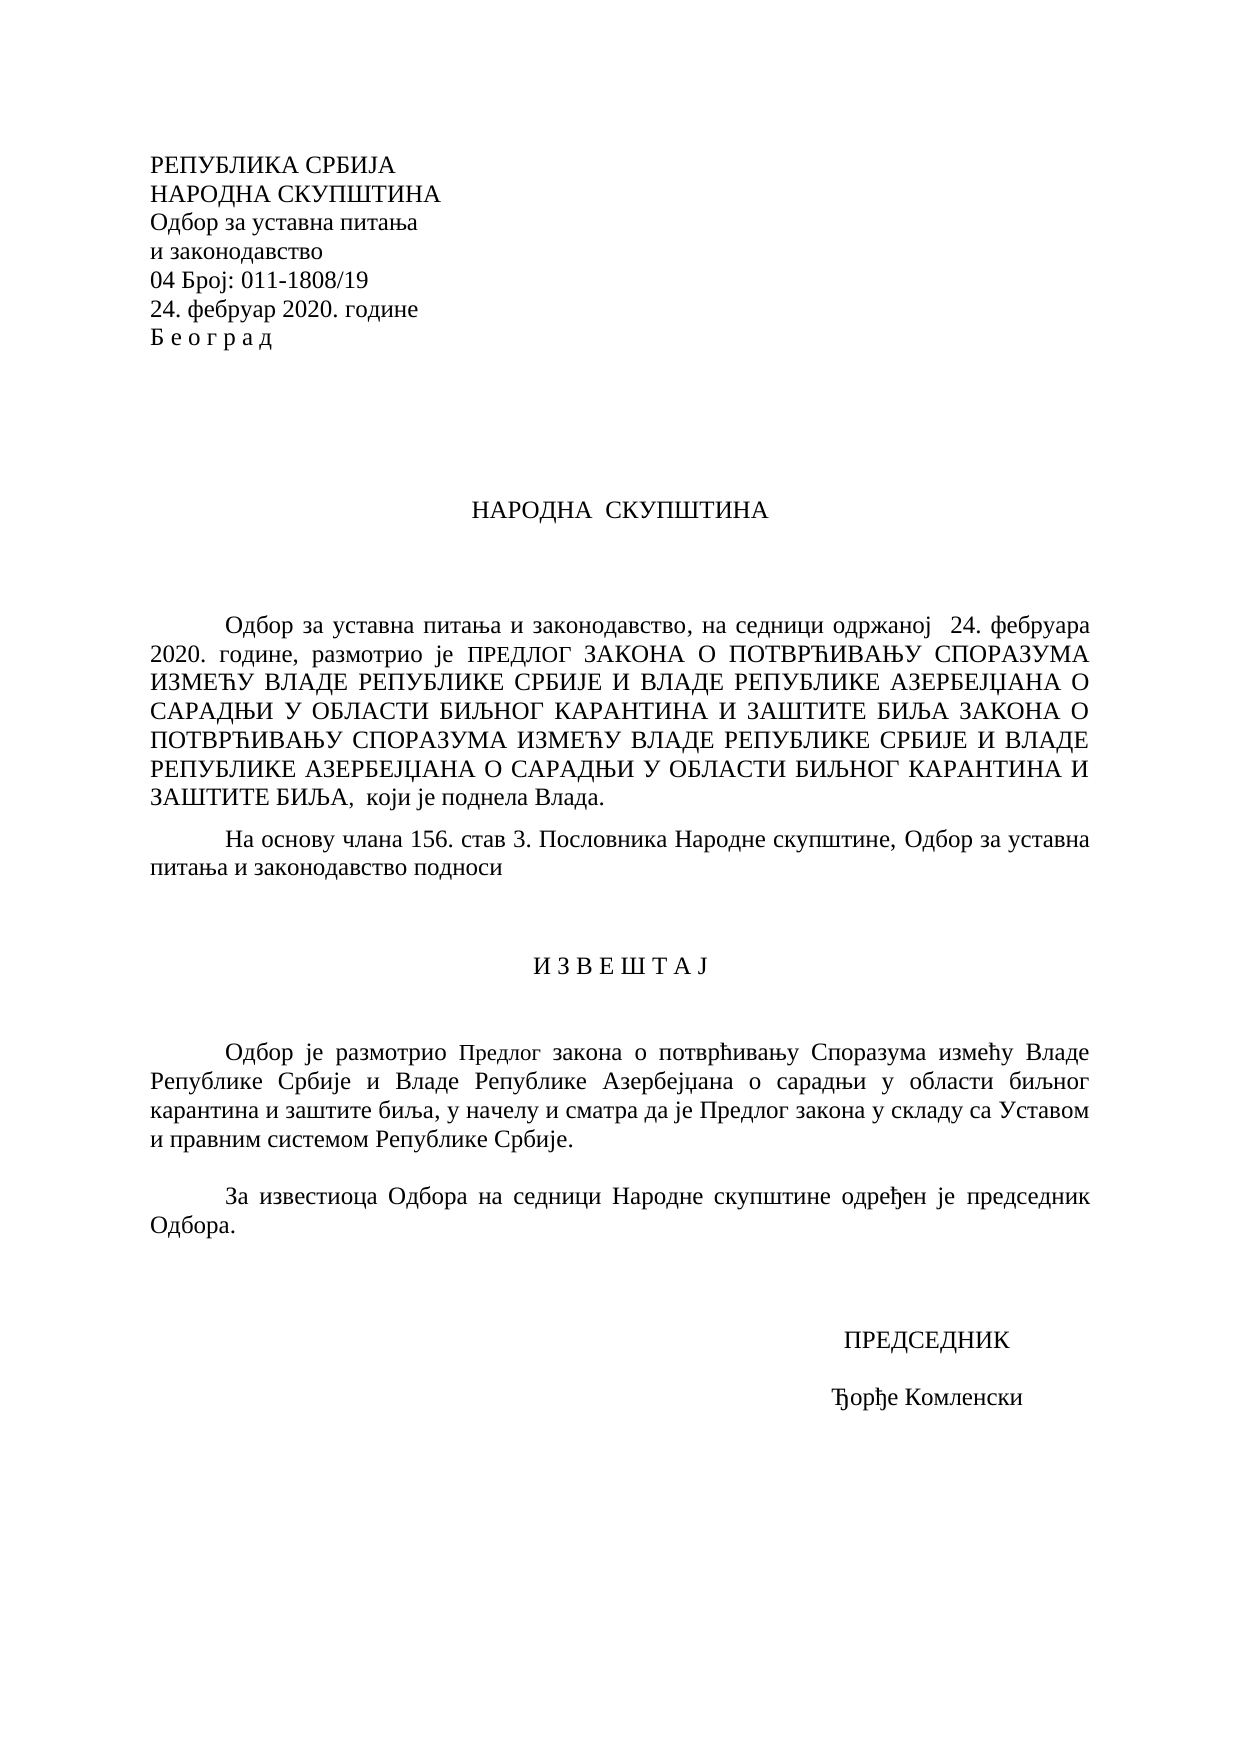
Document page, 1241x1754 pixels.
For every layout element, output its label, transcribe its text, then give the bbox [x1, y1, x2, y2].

text НАРОДНА СКУПШТИНА [150, 495, 1090, 524]
text Одбор за уставна питања [150, 207, 1090, 236]
text Одбор је размотрио Предлог закона о потврћивању Споразума измећу Владе Републике Србије и Владе Републике Азербејџана о сарадњи у области биљног карантина и заштите биља, у начелу и сматра да је Предлог закона у складу са Уставом и правним системом Републике Србије. [150, 1037, 1090, 1152]
text и законодавство [150, 236, 1090, 265]
text НАРОДНА СКУПШТИНА [150, 179, 1090, 207]
text И З В Е Ш Т А Ј [150, 951, 1090, 980]
text Одбор за уставна питања и законодавство, на седници одржаној 24. фебруара 2020. године, размотрио је ПРЕДЛОГ ЗАКОНА О ПОТВРЋИВАЊУ СПОРАЗУМА ИЗМЕЋУ ВЛАДЕ РЕПУБЛИКЕ СРБИЈЕ И ВЛАДЕ РЕПУБЛИКЕ АЗЕРБЕЈЏАНА О САРАДЊИ У ОБЛАСТИ БИЉНОГ КАРАНТИНА И ЗАШТИТЕ БИЉА ЗАКОНА О ПОТВРЋИВАЊУ СПОРАЗУМА ИЗМЕЋУ ВЛАДЕ РЕПУБЛИКЕ СРБИЈЕ И ВЛАДЕ РЕПУБЛИКЕ АЗЕРБЕЈЏАНА О САРАДЊИ У ОБЛАСТИ БИЉНОГ КАРАНТИНА И ЗАШТИТЕ БИЉА, који је поднела Влада. [150, 610, 1090, 811]
text 04 Број: 011-1808/19 [150, 265, 1090, 294]
text РЕПУБЛИКА СРБИЈА [150, 150, 1090, 179]
text Ђорђе Комленски [150, 1382, 1090, 1411]
text ПРЕДСЕДНИК [150, 1325, 1090, 1354]
text Б е о г р а д [150, 322, 1090, 351]
text 24. фебруар 2020. године [150, 294, 1090, 322]
text За известиоца Одбора на седници Народне скупштине одређен је председник Одбора. [150, 1181, 1090, 1239]
text На основу члана 156. став 3. Пословника Народне скупштине, Одбор за уставна питања и законодавство подноси [150, 824, 1090, 881]
